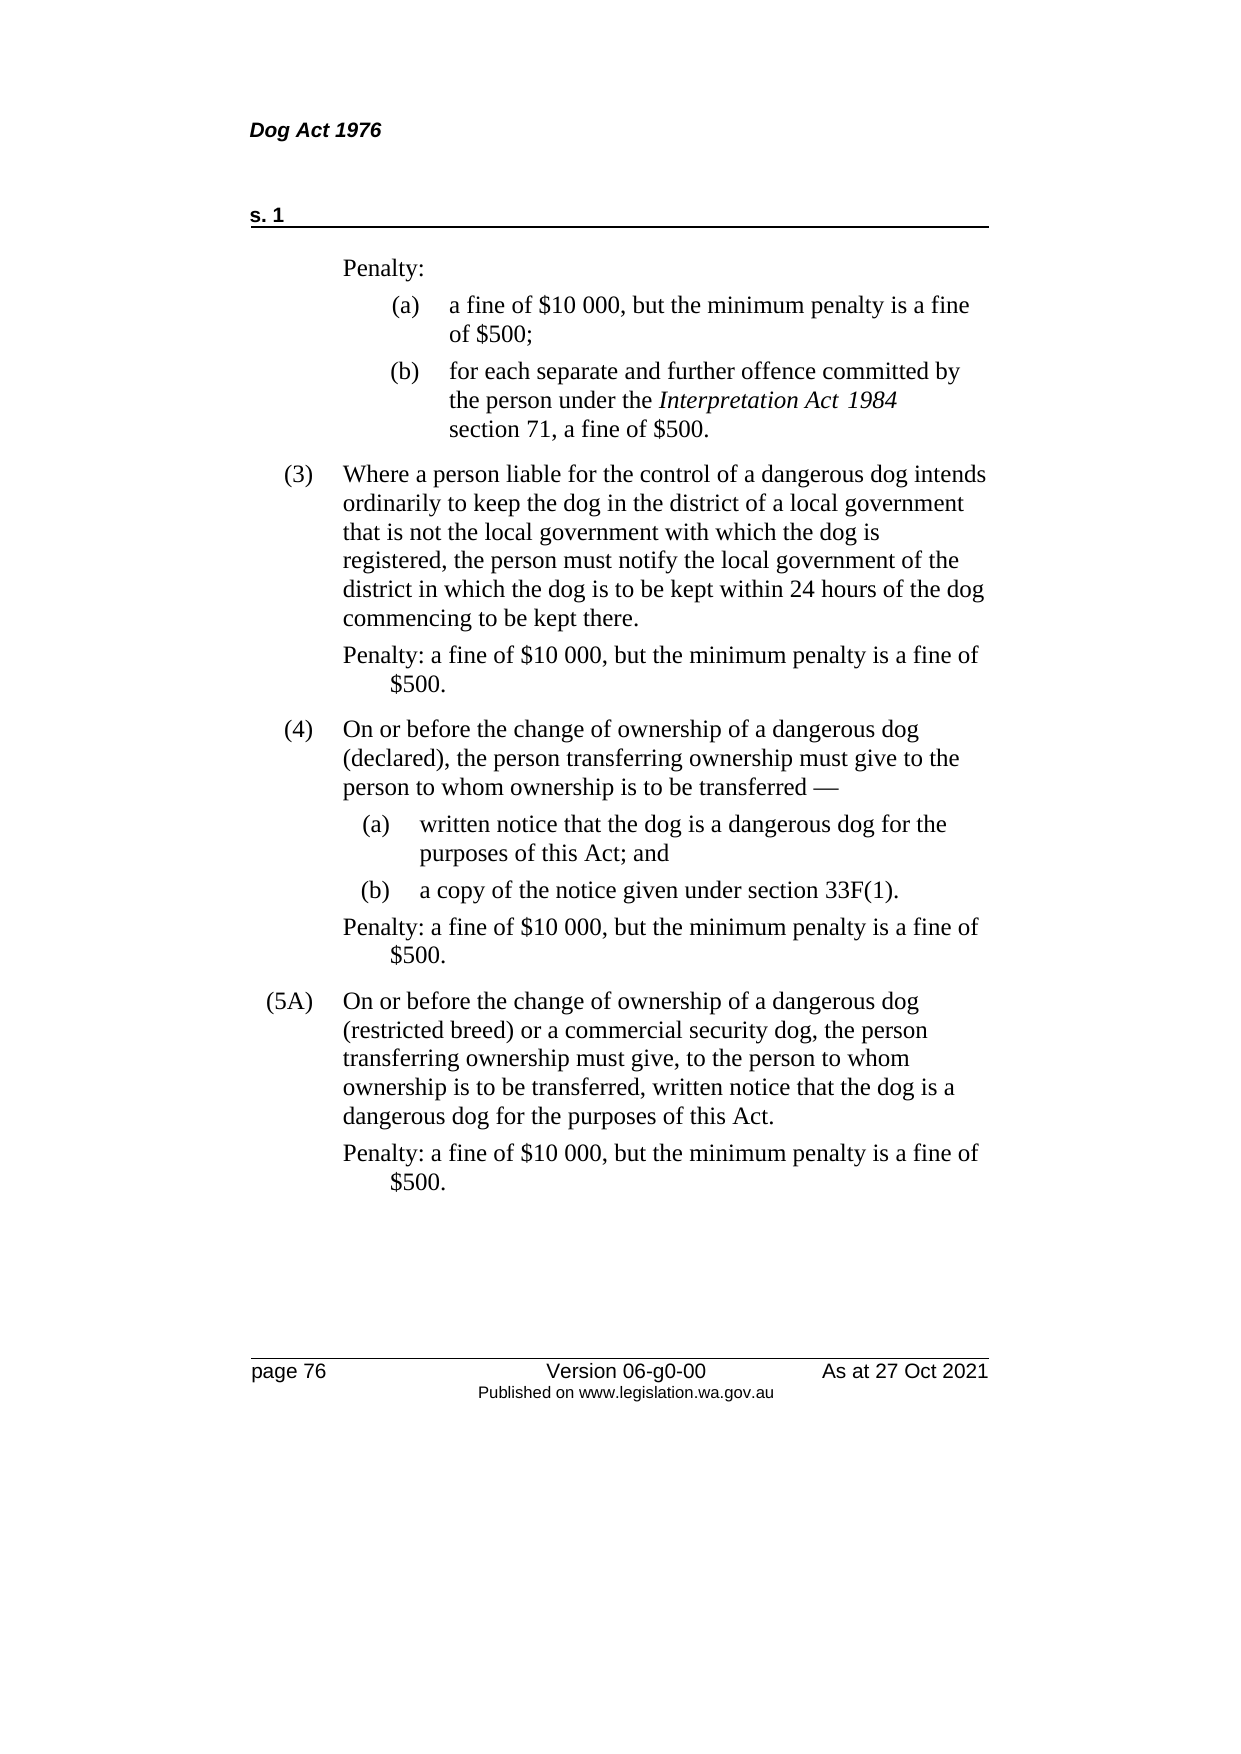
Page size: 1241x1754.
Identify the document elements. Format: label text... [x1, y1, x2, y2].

text (3) Where a person liable for the control of a dangerous dog intends ordinarily to keep the dog in the district of a local government that is not the local government with which the dog is registered, the person must notify the local government of the district in which the dog is to be kept within 24 hours of the dog commencing to be kept there. [251, 459, 989, 632]
text (a) a fine of $10 000, but the minimum penalty is a fine of $500; [251, 291, 989, 348]
text (4) On or before the change of ownership of a dangerous dog (declared), the person transferring ownership must give to the person to whom ownership is to be transferred — [251, 714, 989, 801]
text (b) for each separate and further offence committed by the person under the Interpretation Act 1984 section 71, a fine of $500. [251, 356, 989, 443]
text (5A) On or before the change of ownership of a dangerous dog (restricted breed) or a commercial security dog, the person transferring ownership must give, to the person to whom ownership is to be transferred, written notice that the dog is a dangerous dog for the purposes of this Act. [251, 986, 989, 1130]
text (a) written notice that the dog is a dangerous dog for the purposes of this Act; and [251, 809, 989, 866]
text Penalty: a fine of $10 000, but the minimum penalty is a fine of $500. [251, 1138, 989, 1196]
text Penalty: a fine of $10 000, but the minimum penalty is a fine of $500. [251, 912, 989, 969]
text Penalty: [251, 253, 989, 282]
text (b) a copy of the notice given under section 33F(1). [251, 875, 989, 903]
text Penalty: a fine of $10 000, but the minimum penalty is a fine of $500. [251, 640, 989, 698]
